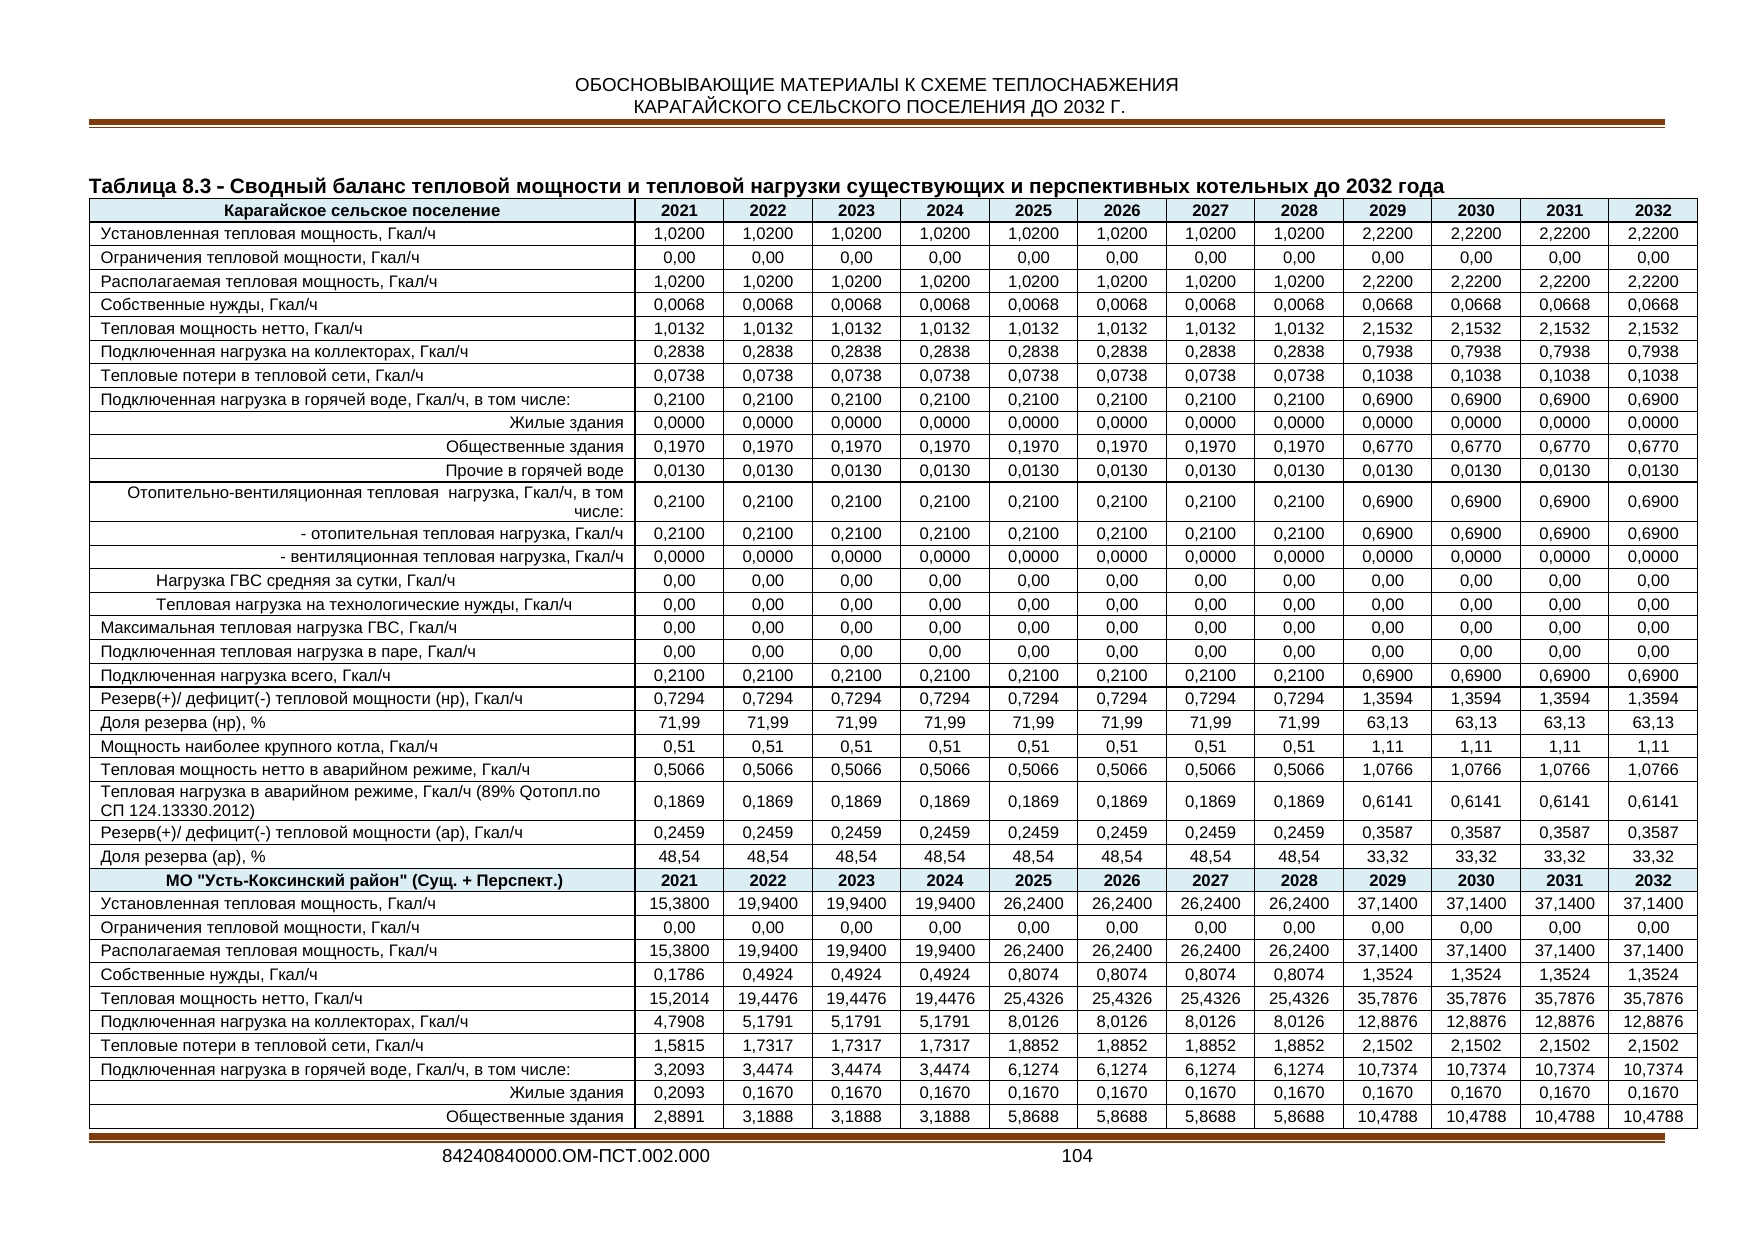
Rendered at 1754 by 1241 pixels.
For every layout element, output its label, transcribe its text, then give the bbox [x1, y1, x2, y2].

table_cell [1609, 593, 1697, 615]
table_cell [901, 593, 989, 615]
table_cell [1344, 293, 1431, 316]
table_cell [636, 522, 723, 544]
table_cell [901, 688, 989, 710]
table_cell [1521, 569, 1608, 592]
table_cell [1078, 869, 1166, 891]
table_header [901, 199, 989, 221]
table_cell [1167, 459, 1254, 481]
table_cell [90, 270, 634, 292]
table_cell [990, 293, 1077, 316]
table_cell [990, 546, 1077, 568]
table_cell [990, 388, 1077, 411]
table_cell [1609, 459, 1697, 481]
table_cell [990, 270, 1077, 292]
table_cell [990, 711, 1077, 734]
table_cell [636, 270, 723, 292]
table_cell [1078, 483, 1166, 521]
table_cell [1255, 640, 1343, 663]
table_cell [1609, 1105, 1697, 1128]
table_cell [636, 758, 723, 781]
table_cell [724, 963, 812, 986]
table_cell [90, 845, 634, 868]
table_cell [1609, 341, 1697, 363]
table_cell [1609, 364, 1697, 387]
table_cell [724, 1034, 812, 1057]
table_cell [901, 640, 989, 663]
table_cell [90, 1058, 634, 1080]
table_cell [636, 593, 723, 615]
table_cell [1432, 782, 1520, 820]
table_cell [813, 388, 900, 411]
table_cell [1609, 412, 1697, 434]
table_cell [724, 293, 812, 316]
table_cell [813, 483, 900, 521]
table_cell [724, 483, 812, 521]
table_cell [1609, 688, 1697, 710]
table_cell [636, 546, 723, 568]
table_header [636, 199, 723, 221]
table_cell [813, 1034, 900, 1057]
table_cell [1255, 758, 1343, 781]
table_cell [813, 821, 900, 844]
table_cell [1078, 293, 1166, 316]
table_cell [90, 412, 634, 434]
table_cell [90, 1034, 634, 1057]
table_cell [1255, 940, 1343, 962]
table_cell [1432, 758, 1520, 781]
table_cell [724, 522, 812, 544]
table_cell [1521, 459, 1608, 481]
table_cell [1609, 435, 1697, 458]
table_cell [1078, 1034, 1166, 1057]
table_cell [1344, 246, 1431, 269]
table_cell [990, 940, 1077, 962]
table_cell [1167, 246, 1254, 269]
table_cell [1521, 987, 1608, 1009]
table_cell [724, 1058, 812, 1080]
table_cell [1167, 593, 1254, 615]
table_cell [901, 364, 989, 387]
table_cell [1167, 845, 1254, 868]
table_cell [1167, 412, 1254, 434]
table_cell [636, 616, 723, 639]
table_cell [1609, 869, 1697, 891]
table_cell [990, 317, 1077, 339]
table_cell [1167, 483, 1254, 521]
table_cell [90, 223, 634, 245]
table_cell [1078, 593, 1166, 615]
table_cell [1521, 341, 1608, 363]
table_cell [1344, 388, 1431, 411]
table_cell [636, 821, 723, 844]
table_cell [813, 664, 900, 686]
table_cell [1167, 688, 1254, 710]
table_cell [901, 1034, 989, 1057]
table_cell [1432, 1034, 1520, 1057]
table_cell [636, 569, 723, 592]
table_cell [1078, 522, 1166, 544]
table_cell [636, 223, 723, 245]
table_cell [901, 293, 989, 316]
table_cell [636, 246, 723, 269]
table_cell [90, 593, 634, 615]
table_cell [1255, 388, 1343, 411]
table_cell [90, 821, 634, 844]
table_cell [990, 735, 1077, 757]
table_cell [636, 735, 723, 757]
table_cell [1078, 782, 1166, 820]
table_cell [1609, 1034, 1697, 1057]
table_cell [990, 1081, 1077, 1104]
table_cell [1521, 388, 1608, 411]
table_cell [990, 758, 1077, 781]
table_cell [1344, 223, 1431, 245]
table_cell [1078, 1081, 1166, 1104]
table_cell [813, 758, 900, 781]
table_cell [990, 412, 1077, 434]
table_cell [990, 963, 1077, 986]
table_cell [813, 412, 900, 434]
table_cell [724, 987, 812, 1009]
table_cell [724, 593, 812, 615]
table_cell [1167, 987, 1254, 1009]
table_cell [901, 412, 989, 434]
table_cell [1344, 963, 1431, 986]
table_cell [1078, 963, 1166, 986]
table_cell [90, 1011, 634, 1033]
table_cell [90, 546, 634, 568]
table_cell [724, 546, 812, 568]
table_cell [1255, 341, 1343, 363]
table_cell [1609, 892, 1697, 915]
text Таблица 8.3 Сводный баланс тепловой мощности и тепловой нагрузки существующих и перспективных котельных до 2032 года [89, 160, 1665, 198]
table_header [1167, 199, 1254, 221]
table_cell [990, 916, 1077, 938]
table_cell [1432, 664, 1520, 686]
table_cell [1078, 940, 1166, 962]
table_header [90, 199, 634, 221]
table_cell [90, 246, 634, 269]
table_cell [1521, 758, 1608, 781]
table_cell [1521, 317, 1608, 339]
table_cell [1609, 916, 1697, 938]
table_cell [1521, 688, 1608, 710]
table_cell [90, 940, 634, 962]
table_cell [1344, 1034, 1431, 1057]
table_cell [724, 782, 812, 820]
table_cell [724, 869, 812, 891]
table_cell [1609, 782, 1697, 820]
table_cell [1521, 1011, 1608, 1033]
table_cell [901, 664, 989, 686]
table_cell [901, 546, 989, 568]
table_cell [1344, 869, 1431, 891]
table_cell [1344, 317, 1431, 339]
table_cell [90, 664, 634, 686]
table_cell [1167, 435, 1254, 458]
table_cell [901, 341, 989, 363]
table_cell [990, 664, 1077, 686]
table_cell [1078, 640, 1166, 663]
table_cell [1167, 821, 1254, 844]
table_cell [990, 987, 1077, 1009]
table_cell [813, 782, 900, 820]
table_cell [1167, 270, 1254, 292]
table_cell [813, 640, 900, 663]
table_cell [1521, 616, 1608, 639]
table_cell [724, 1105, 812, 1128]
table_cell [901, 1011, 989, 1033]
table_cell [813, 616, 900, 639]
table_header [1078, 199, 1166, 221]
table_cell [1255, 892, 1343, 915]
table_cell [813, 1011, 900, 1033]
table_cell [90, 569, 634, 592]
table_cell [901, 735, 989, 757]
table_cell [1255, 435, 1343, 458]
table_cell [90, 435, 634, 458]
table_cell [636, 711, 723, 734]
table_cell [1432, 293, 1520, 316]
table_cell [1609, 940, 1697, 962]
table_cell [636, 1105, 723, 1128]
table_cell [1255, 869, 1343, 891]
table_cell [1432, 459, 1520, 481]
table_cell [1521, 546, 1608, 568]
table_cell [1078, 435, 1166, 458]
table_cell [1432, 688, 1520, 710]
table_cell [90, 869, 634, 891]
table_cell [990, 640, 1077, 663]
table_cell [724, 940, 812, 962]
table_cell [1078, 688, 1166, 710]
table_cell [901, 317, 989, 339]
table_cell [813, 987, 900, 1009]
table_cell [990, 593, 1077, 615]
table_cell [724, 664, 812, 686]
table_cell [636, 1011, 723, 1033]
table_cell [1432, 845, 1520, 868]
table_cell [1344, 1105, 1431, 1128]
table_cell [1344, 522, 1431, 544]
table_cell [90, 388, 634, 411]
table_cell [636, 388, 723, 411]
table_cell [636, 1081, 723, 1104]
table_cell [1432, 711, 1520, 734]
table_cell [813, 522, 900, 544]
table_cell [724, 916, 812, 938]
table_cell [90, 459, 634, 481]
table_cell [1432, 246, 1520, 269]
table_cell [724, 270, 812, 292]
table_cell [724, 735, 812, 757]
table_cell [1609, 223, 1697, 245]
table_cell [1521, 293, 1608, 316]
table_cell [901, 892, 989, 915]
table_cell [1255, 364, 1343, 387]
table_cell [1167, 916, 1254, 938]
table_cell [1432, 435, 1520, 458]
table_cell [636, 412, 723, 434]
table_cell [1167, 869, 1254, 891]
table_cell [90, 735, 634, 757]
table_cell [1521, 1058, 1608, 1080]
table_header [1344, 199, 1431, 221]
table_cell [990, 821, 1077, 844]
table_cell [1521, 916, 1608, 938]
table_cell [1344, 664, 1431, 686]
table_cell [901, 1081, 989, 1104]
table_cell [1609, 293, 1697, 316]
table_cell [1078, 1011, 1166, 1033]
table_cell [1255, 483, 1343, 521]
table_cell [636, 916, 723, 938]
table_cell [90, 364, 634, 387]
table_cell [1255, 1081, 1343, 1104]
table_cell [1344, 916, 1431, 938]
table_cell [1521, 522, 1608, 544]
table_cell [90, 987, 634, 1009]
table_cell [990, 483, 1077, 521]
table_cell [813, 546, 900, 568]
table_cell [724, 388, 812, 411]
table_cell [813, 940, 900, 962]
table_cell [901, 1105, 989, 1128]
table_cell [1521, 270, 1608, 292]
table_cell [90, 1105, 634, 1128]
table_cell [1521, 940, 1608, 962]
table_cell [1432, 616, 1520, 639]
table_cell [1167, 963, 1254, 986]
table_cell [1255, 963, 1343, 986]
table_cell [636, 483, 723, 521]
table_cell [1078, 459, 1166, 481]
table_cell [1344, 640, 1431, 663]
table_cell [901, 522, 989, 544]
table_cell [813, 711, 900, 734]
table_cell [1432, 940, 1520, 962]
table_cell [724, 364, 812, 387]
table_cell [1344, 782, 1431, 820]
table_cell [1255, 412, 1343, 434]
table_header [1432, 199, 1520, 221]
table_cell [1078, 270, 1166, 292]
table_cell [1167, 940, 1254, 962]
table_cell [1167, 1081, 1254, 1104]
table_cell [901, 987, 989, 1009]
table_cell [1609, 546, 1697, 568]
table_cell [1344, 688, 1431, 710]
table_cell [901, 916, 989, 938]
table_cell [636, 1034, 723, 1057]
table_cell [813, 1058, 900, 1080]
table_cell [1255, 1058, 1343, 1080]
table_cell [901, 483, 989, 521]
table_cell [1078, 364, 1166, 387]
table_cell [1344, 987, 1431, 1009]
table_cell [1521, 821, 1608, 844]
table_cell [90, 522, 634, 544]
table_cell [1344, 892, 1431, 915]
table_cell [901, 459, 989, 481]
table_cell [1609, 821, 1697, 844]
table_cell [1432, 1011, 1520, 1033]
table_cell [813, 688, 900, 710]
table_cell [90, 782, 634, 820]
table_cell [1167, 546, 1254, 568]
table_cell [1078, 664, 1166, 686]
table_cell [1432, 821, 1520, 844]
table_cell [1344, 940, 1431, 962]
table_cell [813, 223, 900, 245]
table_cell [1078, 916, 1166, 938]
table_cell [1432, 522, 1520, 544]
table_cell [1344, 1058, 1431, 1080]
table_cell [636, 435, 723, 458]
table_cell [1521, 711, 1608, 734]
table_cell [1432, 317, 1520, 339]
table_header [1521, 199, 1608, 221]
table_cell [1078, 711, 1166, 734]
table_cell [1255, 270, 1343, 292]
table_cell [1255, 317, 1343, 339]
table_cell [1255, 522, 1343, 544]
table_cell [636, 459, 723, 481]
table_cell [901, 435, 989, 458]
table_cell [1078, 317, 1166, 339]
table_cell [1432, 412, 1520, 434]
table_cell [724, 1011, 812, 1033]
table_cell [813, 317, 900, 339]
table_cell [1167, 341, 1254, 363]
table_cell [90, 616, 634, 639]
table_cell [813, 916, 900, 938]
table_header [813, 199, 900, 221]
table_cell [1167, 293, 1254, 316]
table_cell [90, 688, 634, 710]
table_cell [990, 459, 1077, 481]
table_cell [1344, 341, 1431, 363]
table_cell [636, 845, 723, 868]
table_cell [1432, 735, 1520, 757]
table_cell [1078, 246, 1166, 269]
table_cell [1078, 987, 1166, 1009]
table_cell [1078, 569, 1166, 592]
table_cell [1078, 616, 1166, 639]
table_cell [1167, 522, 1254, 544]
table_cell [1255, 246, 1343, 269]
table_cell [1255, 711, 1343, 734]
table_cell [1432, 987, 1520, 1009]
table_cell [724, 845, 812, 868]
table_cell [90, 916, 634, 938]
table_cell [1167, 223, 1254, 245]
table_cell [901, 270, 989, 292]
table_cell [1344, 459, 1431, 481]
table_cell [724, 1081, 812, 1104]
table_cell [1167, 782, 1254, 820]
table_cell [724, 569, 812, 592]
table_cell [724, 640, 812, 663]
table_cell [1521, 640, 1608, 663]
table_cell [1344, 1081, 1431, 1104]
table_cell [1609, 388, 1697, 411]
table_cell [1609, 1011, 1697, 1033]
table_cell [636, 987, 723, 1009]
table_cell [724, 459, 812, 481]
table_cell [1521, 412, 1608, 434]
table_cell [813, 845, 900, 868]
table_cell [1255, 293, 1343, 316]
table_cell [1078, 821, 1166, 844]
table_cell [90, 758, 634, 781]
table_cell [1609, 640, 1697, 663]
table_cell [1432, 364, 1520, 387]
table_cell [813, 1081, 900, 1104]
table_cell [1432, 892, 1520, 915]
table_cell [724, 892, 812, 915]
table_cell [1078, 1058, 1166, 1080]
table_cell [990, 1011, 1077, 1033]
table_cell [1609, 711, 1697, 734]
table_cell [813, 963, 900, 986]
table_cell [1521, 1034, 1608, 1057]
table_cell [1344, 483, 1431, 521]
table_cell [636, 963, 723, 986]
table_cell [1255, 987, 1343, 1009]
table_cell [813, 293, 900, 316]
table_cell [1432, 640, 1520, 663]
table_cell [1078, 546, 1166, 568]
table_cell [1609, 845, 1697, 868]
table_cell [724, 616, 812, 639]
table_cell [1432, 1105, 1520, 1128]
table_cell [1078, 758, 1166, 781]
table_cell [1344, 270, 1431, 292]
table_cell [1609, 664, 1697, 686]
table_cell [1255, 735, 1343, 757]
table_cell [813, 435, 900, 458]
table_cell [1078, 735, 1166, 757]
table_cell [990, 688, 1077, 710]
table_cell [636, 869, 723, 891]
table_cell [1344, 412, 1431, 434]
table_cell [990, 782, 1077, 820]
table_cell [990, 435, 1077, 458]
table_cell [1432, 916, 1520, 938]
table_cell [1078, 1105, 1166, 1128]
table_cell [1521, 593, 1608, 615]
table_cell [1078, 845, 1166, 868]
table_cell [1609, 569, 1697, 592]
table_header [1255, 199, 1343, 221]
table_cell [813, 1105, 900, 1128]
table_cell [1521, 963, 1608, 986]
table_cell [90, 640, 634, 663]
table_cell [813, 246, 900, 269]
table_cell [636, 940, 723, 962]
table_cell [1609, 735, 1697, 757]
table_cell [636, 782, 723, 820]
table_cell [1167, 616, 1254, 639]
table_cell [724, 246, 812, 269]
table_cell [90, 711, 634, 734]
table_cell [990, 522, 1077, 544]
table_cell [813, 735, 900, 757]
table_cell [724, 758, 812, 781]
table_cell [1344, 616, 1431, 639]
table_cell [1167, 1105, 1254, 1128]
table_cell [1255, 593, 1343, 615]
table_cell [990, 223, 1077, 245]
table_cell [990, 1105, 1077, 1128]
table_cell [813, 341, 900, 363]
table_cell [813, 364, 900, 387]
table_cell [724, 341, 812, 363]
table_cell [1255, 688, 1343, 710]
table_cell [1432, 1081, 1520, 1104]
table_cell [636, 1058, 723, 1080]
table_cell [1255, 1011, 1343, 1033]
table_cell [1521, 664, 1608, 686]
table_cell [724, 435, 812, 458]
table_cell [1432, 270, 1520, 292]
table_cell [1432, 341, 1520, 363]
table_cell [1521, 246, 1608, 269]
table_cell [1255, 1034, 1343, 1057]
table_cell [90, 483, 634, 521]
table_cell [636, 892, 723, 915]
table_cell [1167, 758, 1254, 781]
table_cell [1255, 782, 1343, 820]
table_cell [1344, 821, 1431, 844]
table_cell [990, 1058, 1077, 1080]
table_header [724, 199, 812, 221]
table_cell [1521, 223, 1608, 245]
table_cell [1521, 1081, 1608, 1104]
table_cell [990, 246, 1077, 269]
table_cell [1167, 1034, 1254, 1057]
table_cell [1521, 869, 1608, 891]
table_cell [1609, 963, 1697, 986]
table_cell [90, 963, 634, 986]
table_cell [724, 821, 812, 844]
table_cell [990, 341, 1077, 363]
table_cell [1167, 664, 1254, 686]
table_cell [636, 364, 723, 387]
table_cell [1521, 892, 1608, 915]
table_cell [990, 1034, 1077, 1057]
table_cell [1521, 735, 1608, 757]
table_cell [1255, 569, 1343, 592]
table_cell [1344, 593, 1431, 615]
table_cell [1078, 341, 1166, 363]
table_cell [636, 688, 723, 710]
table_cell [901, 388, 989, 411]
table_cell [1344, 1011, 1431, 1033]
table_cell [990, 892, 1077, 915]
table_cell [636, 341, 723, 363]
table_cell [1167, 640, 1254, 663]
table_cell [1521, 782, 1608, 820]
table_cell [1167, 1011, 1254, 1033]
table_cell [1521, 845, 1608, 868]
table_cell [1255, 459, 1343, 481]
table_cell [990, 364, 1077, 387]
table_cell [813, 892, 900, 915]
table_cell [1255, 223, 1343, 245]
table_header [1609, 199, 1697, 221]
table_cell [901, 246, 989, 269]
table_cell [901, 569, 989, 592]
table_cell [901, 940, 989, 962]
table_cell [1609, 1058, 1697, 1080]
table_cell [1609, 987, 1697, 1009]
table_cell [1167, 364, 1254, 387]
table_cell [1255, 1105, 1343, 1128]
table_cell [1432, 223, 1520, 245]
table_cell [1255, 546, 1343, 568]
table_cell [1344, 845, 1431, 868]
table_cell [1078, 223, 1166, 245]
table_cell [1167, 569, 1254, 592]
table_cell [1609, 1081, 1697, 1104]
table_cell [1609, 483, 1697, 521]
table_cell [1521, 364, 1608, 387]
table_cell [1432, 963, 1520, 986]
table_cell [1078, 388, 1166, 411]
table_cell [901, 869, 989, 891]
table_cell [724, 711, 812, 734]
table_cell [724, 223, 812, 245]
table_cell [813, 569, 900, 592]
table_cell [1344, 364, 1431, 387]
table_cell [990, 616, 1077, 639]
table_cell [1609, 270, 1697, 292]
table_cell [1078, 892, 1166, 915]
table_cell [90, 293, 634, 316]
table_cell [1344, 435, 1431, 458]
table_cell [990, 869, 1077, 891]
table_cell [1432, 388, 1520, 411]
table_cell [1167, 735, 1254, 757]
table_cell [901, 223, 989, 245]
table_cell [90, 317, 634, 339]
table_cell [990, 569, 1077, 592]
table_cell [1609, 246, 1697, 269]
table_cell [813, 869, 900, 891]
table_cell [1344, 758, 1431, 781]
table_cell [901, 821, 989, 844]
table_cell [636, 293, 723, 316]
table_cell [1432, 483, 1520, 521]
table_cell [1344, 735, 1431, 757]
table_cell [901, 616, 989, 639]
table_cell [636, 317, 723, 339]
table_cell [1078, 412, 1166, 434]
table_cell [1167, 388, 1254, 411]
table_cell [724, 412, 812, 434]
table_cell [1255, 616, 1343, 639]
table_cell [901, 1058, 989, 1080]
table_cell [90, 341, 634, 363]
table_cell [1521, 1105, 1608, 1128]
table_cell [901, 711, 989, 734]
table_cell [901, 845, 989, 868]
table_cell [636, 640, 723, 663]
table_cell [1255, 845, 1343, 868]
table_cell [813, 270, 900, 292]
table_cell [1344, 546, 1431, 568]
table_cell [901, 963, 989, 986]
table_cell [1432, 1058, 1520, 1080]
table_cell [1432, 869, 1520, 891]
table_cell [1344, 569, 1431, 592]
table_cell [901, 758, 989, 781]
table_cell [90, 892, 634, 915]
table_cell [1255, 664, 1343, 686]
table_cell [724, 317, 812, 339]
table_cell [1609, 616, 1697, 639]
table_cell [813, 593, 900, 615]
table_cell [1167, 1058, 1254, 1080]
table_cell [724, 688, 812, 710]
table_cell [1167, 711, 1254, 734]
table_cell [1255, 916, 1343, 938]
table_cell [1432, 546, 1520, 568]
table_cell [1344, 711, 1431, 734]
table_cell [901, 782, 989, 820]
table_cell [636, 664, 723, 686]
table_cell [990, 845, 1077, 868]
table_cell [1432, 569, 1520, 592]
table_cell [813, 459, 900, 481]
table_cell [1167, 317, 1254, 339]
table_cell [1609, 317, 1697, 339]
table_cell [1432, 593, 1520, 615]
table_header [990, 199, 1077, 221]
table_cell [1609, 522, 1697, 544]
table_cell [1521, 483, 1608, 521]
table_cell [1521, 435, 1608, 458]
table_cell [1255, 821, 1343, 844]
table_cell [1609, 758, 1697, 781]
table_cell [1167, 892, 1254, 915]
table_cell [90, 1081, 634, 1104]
